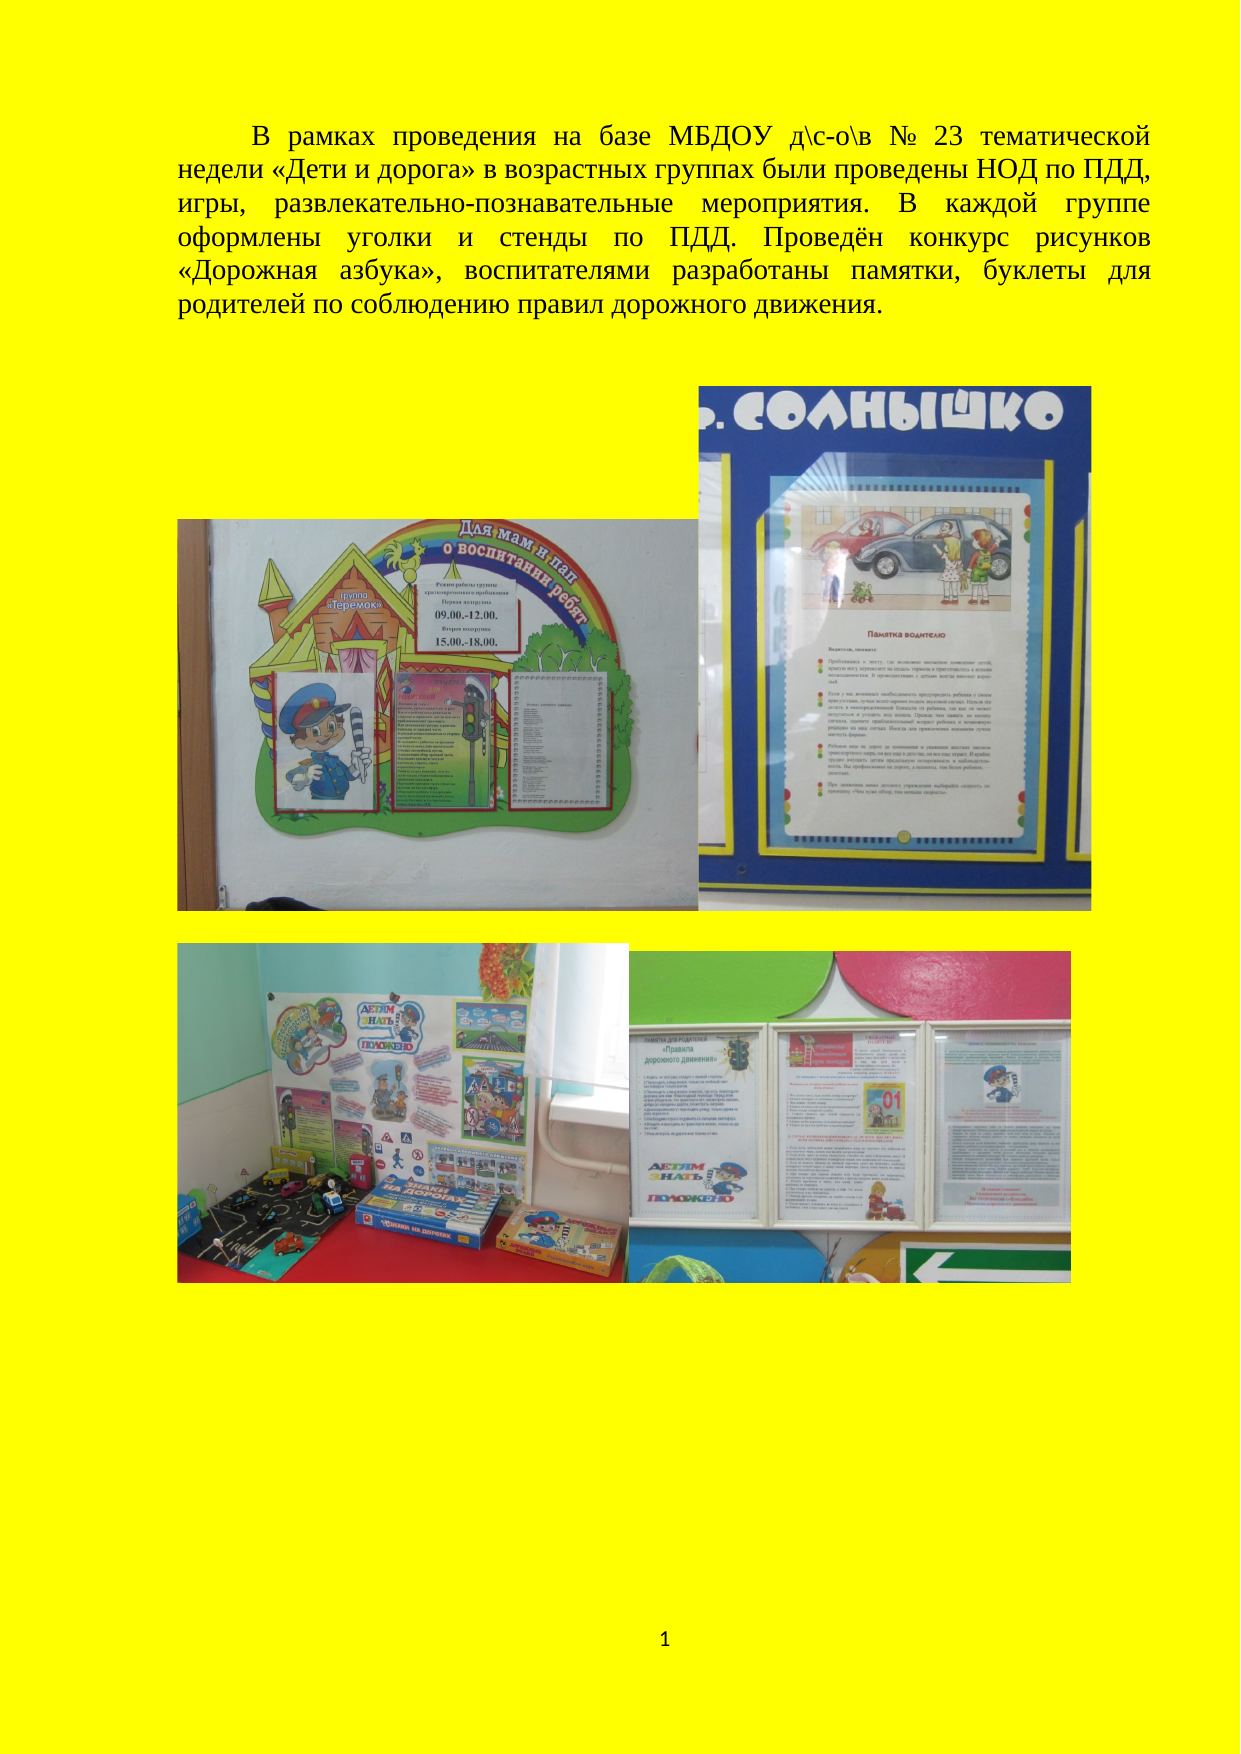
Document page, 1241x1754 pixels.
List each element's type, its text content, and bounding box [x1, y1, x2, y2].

text В рамках проведения на базе МБДОУ д\с-о\в № 23 тематической недели «Дети и дорога» в возрастных группах были проведены НОД по ПДД, игры, развлекательно-познавательные мероприятия. В каждой группе оформлены уголки и стенды по ПДД. Проведён конкурс рисунков «Дорожная азбука», воспитателями разработаны памятки, буклеты для родителей по соблюдению правил дорожного движения. [177, 118, 1152, 319]
picture [177, 386, 1092, 911]
picture [177, 943, 1071, 1283]
